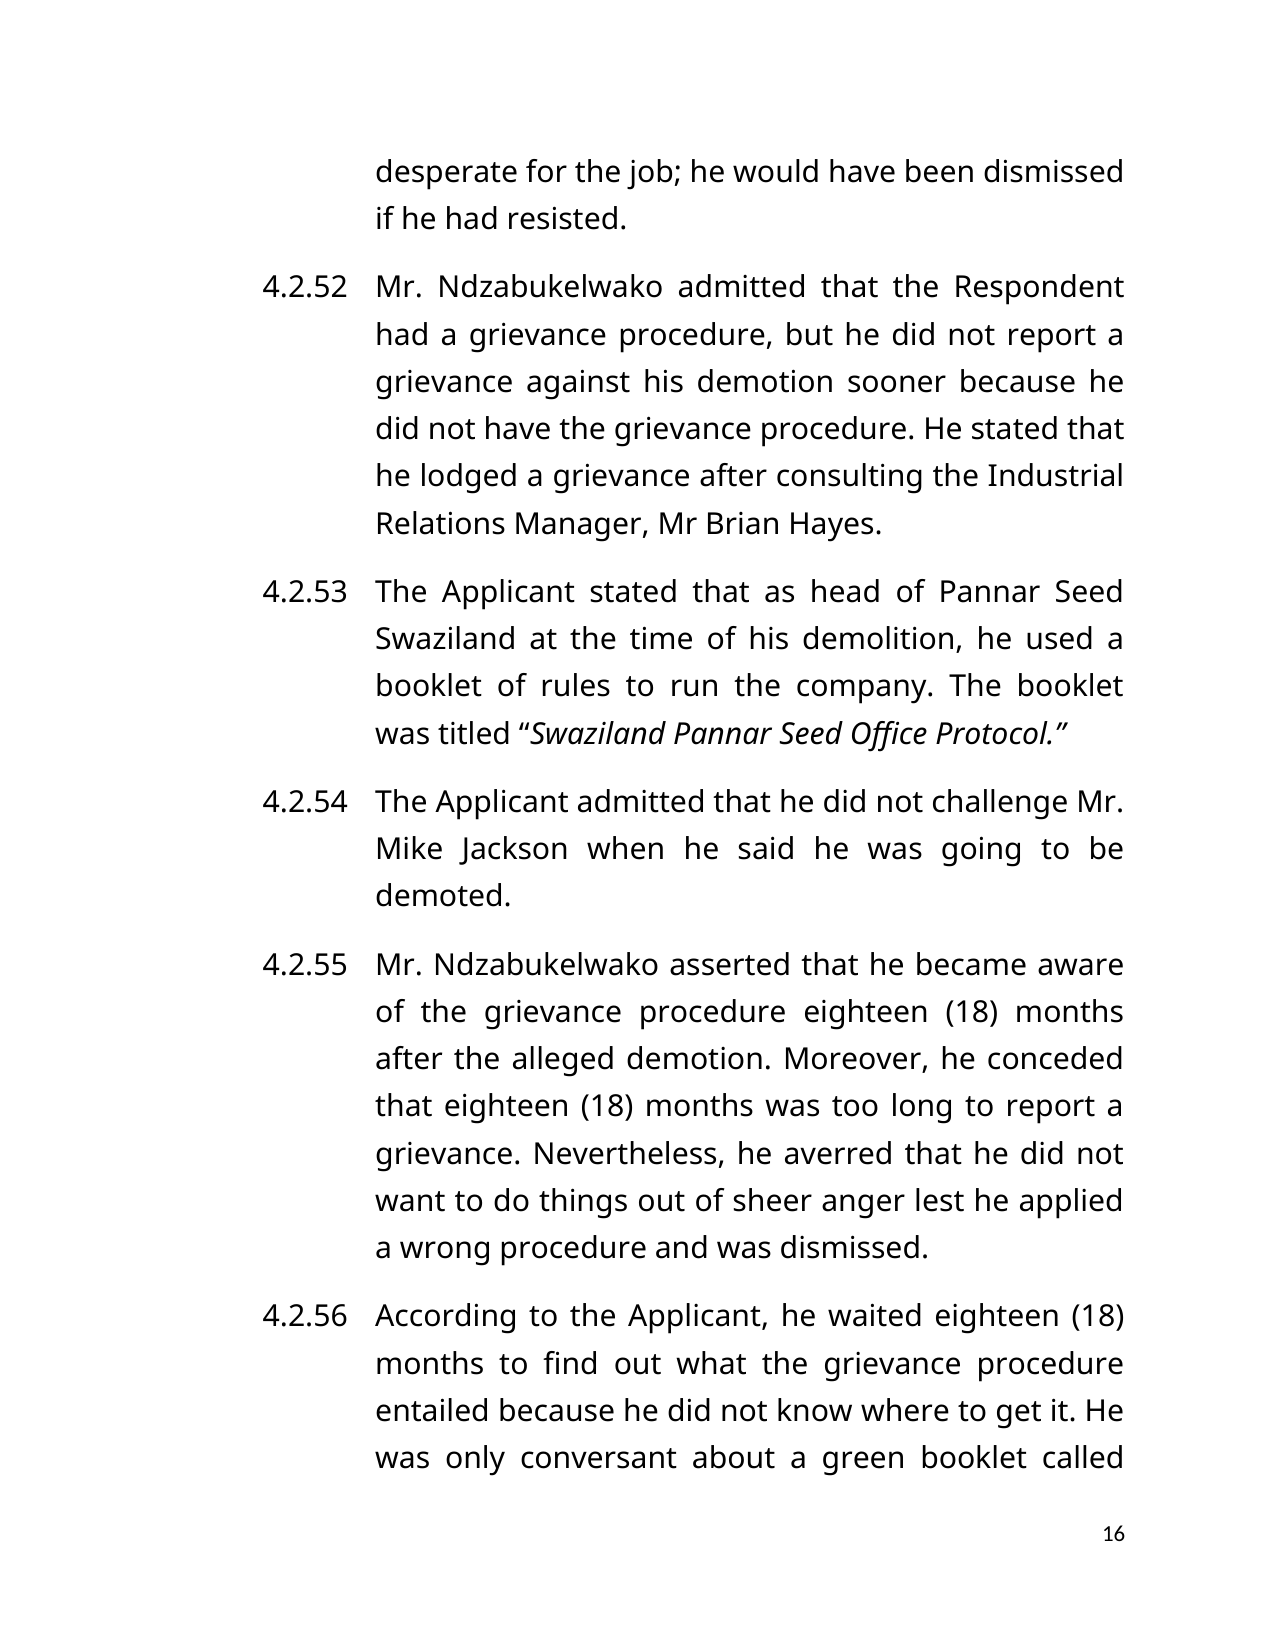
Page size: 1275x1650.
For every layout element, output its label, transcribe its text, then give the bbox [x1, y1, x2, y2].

text 4.2.53 The Applicant stated that as head of Pannar Seed Swaziland at the time of his demolition, he used a booklet of rules to run the company. The booklet was titled “Swaziland Pannar Seed Office Protocol.” [262, 570, 1125, 753]
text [262, 150, 1125, 238]
text 4.2.55 Mr. Ndzabukelwako asserted that he became aware of the grievance procedure eighteen (18) months after the alleged demotion. Moreover, he conceded that eighteen (18) months was too long to report a grievance. Nevertheless, he averred that he did not want to do things out of sheer anger lest he applied a wrong procedure and was dismissed. [262, 943, 1125, 1268]
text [262, 1294, 1125, 1478]
text 4.2.54 The Applicant admitted that he did not challenge Mr. Mike Jackson when he said he was going to be demoted. [262, 780, 1125, 916]
text 4.2.52 Mr. Ndzabukelwako admitted that the Respondent had a grievance procedure, but he did not report a grievance against his demotion sooner because he did not have the grievance procedure. He stated that he lodged a grievance after consulting the Industrial Relations Manager, Mr Brian Hayes. [262, 265, 1125, 543]
